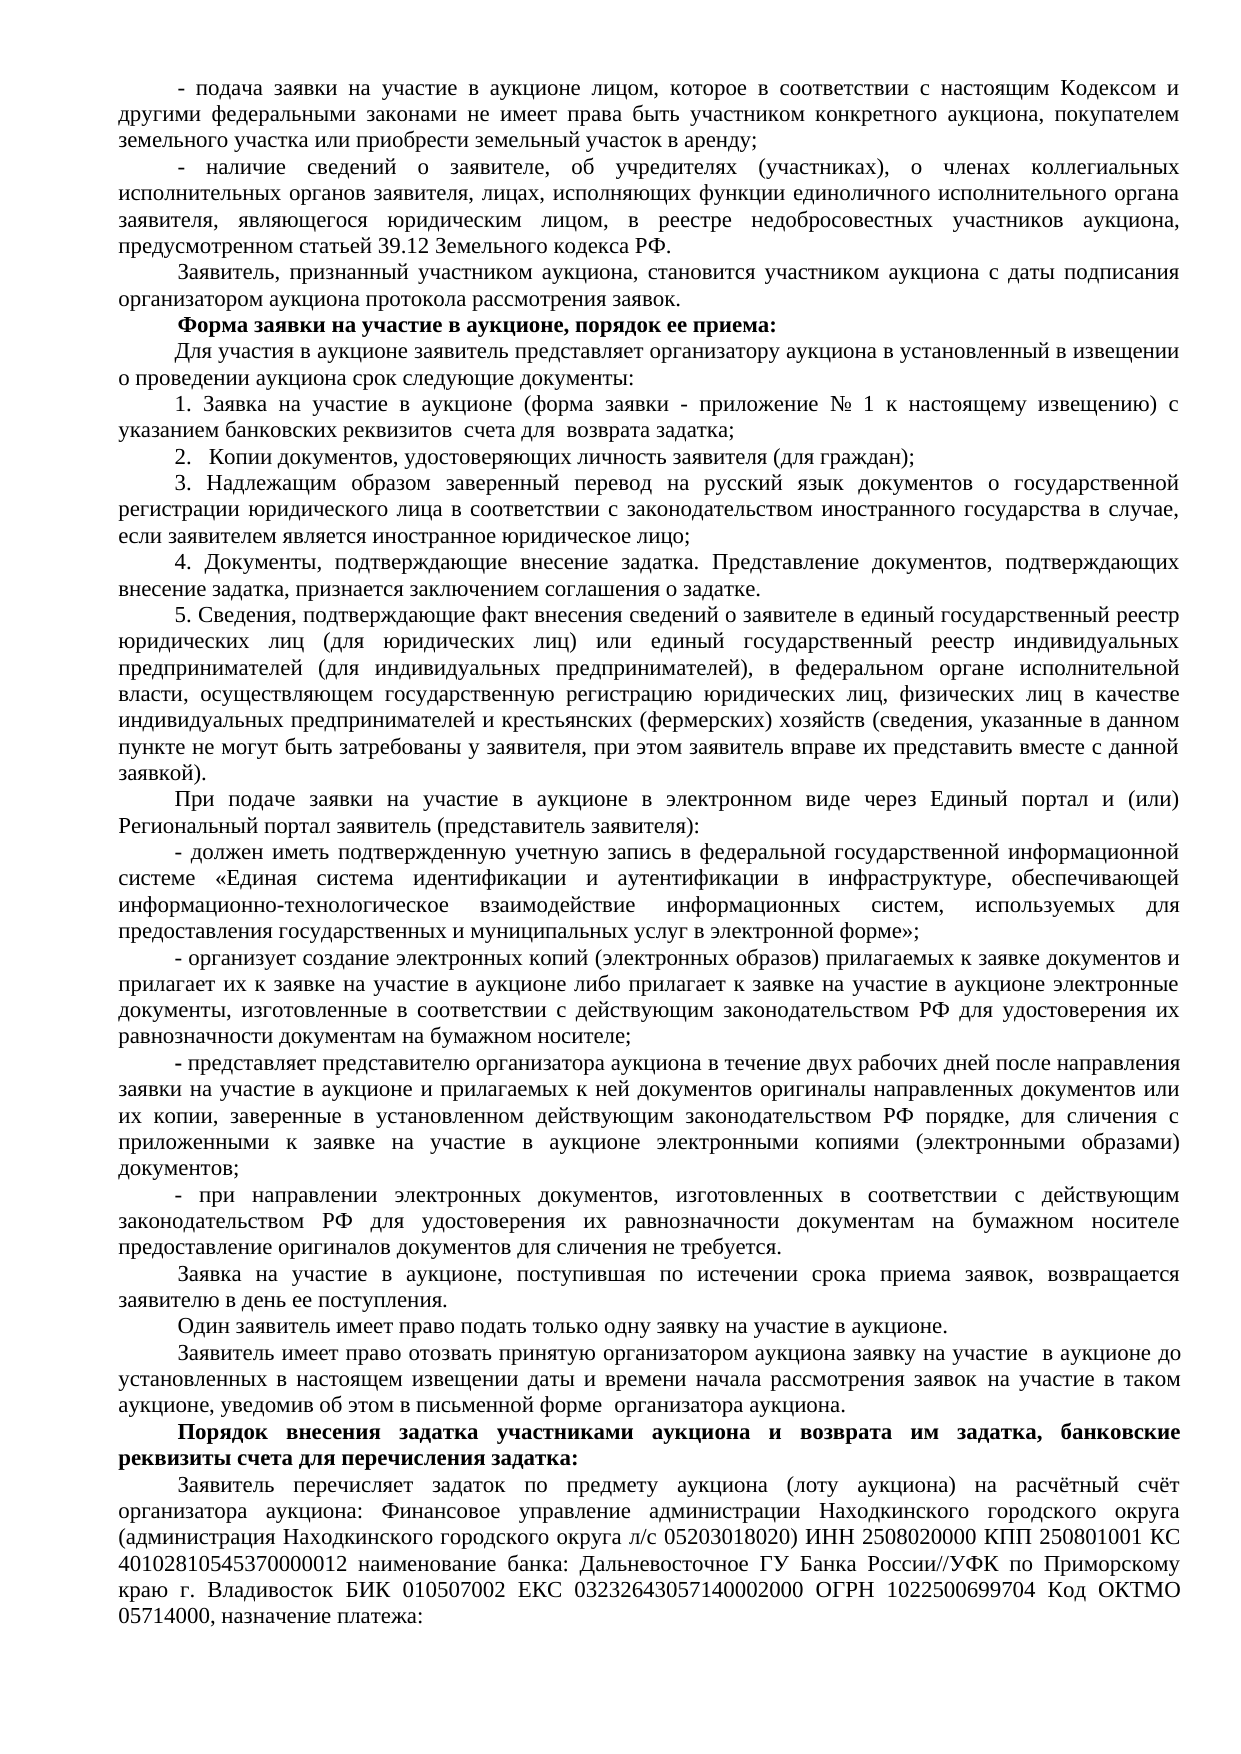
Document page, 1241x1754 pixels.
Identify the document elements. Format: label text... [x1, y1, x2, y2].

text 3. Надлежащим образом заверенный перевод на русский язык документов о государственной регистрации юридического лица в соответствии с законодательством иностранного государства в случае, если заявителем является иностранное юридическое лицо; [118, 469, 1181, 548]
text 5. Сведения, подтверждающие факт внесения сведений о заявителе в единый государственный реестр юридических лиц (для юридических лиц) или единый государственный реестр индивидуальных предпринимателей (для индивидуальных предпринимателей), в федеральном органе исполнительной власти, осуществляющем государственную регистрацию юридических лиц, физических лиц в качестве индивидуальных предпринимателей и крестьянских (фермерских) хозяйств (сведения, указанные в данном пункте не могут быть затребованы у заявителя, при этом заявитель вправе их представить вместе с данной заявкой). [118, 601, 1181, 785]
text Заявитель перечисляет задаток по предмету аукциона (лоту аукциона) на расчётный счёт организатора аукциона: Финансовое управление администрации Находкинского городского округа (администрация Находкинского городского округа л/с 05203018020) ИНН 2508020000 КПП 250801001 КС 40102810545370000012 наименование банка: Дальневосточное ГУ Банка России//УФК по Приморскому краю г. Владивосток БИК 010507002 ЕКС 03232643057140002000 ОГРН 1022500699704 Код ОКТМО 05714000, назначение платежа: [118, 1471, 1181, 1629]
text Заявка на участие в аукционе, поступившая по истечении срока приема заявок, возвращается заявителю в день ее поступления. [118, 1260, 1181, 1312]
text - должен иметь подтвержденную учетную запись в федеральной государственной информационной системе «Единая система идентификации и аутентификации в инфраструктуре, обеспечивающей информационно-технологическое взаимодействие информационных систем, используемых для предоставления государственных и муниципальных услуг в электронной форме»; [118, 838, 1181, 943]
text Порядок внесения задатка участниками аукциона и возврата им задатка, банковские реквизиты счета для перечисления задатка: [118, 1418, 1181, 1471]
text При подаче заявки на участие в аукционе в электронном виде через Единый портал и (или) Региональный портал заявитель (представитель заявителя): [118, 785, 1181, 838]
text Заявитель имеет право отозвать принятую организатором аукциона заявку на участие в аукционе до установленных в настоящем извещении даты и времени начала рассмотрения заявок на участие в таком аукционе, уведомив об этом в письменной форме организатора аукциона. [118, 1339, 1181, 1418]
text - при направлении электронных документов, изготовленных в соответствии с действующим законодательством РФ для удостоверения их равнозначности документам на бумажном носителе предоставление оригиналов документов для сличения не требуется. [118, 1181, 1181, 1260]
text Заявитель, признанный участником аукциона, становится участником аукциона с даты подписания организатором аукциона протокола рассмотрения заявок. [118, 258, 1181, 311]
text - организует создание электронных копий (электронных образов) прилагаемых к заявке документов и прилагает их к заявке на участие в аукционе либо прилагает к заявке на участие в аукционе электронные документы, изготовленные в соответствии с действующим законодательством РФ для удостоверения их равнозначности документам на бумажном носителе; [118, 943, 1181, 1049]
text - наличие сведений о заявителе, об учредителях (участниках), о членах коллегиальных исполнительных органов заявителя, лицах, исполняющих функции единоличного исполнительного органа заявителя, являющегося юридическим лицом, в реестре недобросовестных участников аукциона, предусмотренном статьей 39.12 Земельного кодекса РФ. [118, 153, 1181, 258]
text - подача заявки на участие в аукционе лицом, которое в соответствии с настоящим Кодексом и другими федеральными законами не имеет права быть участником конкретного аукциона, покупателем земельного участка или приобрести земельный участок в аренду; [118, 74, 1181, 153]
text Форма заявки на участие в аукционе, порядок ее приема: [118, 311, 1181, 337]
text Для участия в аукционе заявитель представляет организатору аукциона в установленный в извещении о проведении аукциона срок следующие документы: [118, 337, 1181, 390]
text 2. Копии документов, удостоверяющих личность заявителя (для граждан); [118, 443, 1181, 469]
text 4. Документы, подтверждающие внесение задатка. Представление документов, подтверждающих внесение задатка, признается заключением соглашения о задатке. [118, 548, 1181, 601]
text 1. Заявка на участие в аукционе (форма заявки - приложение № 1 к настоящему извещению) с указанием банковских реквизитов счета для возврата задатка; [118, 390, 1181, 443]
text - представляет представителю организатора аукциона в течение двух рабочих дней после направления заявки на участие в аукционе и прилагаемых к ней документов оригиналы направленных документов или их копии, заверенные в установленном действующим законодательством РФ порядке, для сличения с приложенными к заявке на участие в аукционе электронными копиями (электронными образами) документов; [118, 1049, 1181, 1181]
text Один заявитель имеет право подать только одну заявку на участие в аукционе. [118, 1312, 1181, 1339]
